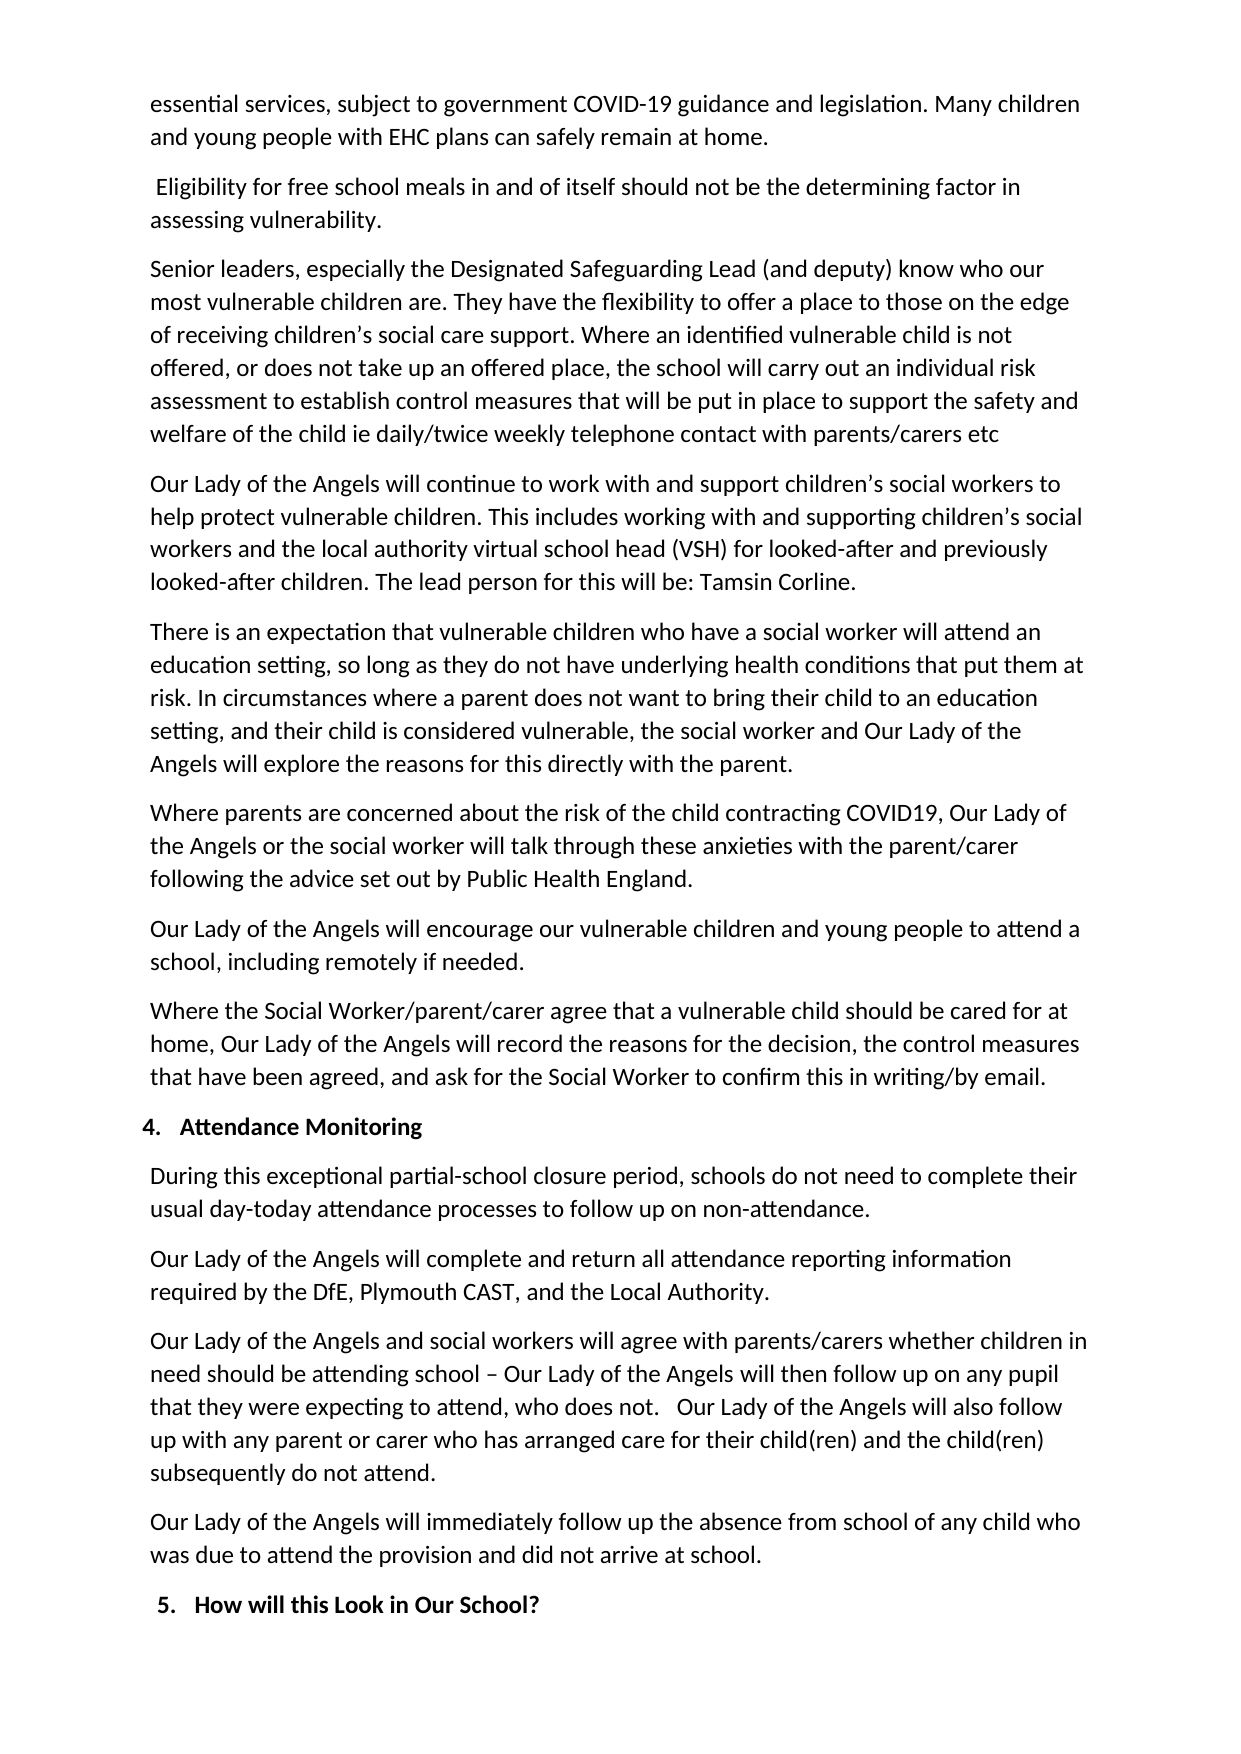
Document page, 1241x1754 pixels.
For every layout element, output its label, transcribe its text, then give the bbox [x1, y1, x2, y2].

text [150, 89, 1090, 152]
list Attendance Monitoring [142, 1111, 1090, 1141]
text Our Lady of the Angels will encourage our vulnerable children and young people to attend a school, including remotely if needed. [150, 913, 1090, 976]
text During this exceptional partial-school closure period, schools do not need to complete their usual day-today attendance processes to follow up on non-attendance. [150, 1160, 1090, 1224]
text Where parents are concerned about the risk of the child contracting COVID19, Our Lady of the Angels or the social worker will talk through these anxieties with the parent/carer following the advice set out by Public Health England. [150, 797, 1090, 894]
text There is an expectation that vulnerable children who have a social worker will attend an education setting, so long as they do not have underlying health conditions that put them at risk. In circumstances where a parent does not want to bring their child to an education setting, and their child is considered vulnerable, the social worker and Our Lady of the Angels will explore the reasons for this directly with the parent. [150, 616, 1090, 778]
text Our Lady of the Angels will complete and return all attendance reporting information required by the DfE, Plymouth CAST, and the Local Authority. [150, 1243, 1090, 1306]
text Our Lady of the Angels and social workers will agree with parents/carers whether children in need should be attending school – Our Lady of the Angels will then follow up on any pupil that they were expecting to attend, who does not. Our Lady of the Angels will also follow up with any parent or carer who has arranged care for their child(ren) and the child(ren) subsequently do not attend. [150, 1325, 1090, 1487]
text Where the Social Worker/parent/carer agree that a vulnerable child should be cared for at home, Our Lady of the Angels will record the reasons for the decision, the control measures that have been agreed, and ask for the Social Worker to confirm this in writing/by email. [150, 995, 1090, 1092]
list How will this Look in Our School? [157, 1589, 1090, 1619]
text Our Lady of the Angels will immediately follow up the absence from school of any child who was due to attend the provision and did not arrive at school. [150, 1507, 1090, 1570]
text Senior leaders, especially the Designated Safeguarding Lead (and deputy) know who our most vulnerable children are. They have the flexibility to offer a place to those on the edge of receiving children’s social care support. Where an identified vulnerable child is not offered, or does not take up an offered place, the school will carry out an individual risk assessment to establish control measures that will be put in place to support the safety and welfare of the child ie daily/twice weekly telephone contact with parents/carers etc [150, 254, 1090, 449]
text Our Lady of the Angels will continue to work with and support children’s social workers to help protect vulnerable children. This includes working with and supporting children’s social workers and the local authority virtual school head (VSH) for looked-after and previously looked-after children. The lead person for this will be: Tamsin Corline. [150, 468, 1090, 597]
text Eligibility for free school meals in and of itself should not be the determining factor in assessing vulnerability. [150, 171, 1090, 234]
